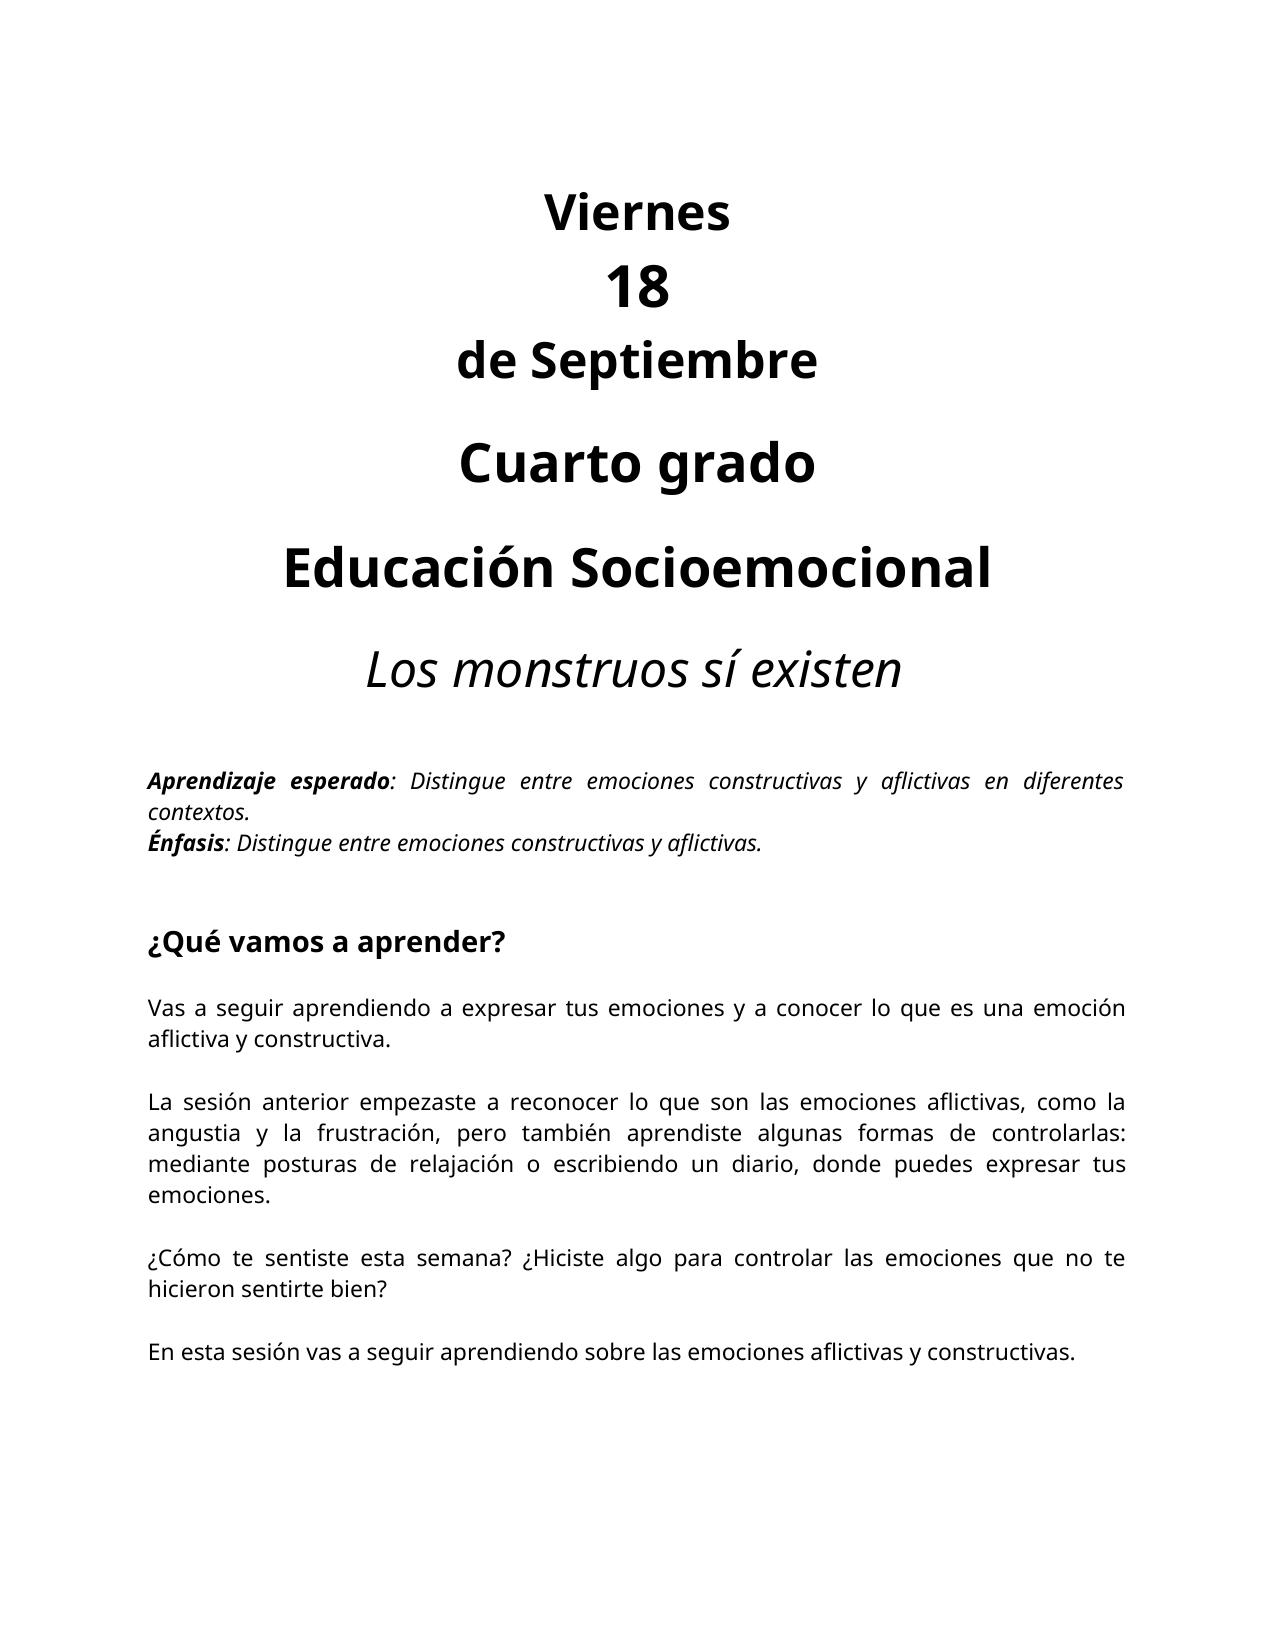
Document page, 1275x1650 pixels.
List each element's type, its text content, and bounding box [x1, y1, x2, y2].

text Los monstruos sí existen [148, 634, 1127, 702]
text ¿Cómo te sentiste esta semana? ¿Hiciste algo para controlar las emociones que no te hicieron sentirte bien? [148, 1242, 1127, 1304]
text de Septiembre [148, 325, 1127, 393]
text Cuarto grado [148, 424, 1127, 498]
text ¿Qué vamos a aprender? [148, 921, 1127, 961]
text La sesión anterior empezaste a reconocer lo que son las emociones aflictivas, como la angustia y la frustración, pero también aprendiste algunas formas de controlarlas: mediante posturas de relajación o escribiendo un diario, donde puedes expresar tus emociones. [148, 1086, 1127, 1211]
text En esta sesión vas a seguir aprendiendo sobre las emociones aflictivas y constructivas. [148, 1336, 1127, 1367]
text Énfasis: Distingue entre emociones constructivas y aflictivas. [148, 827, 1127, 858]
text Aprendizaje esperado: Distingue entre emociones constructivas y aflictivas en diferentes contextos. [148, 765, 1127, 827]
text Vas a seguir aprendiendo a expresar tus emociones y a conocer lo que es una emoción aflictiva y constructiva. [148, 992, 1127, 1054]
text 18 [148, 245, 1127, 325]
text Educación Socioemocional [148, 529, 1127, 603]
text Viernes [148, 177, 1127, 245]
